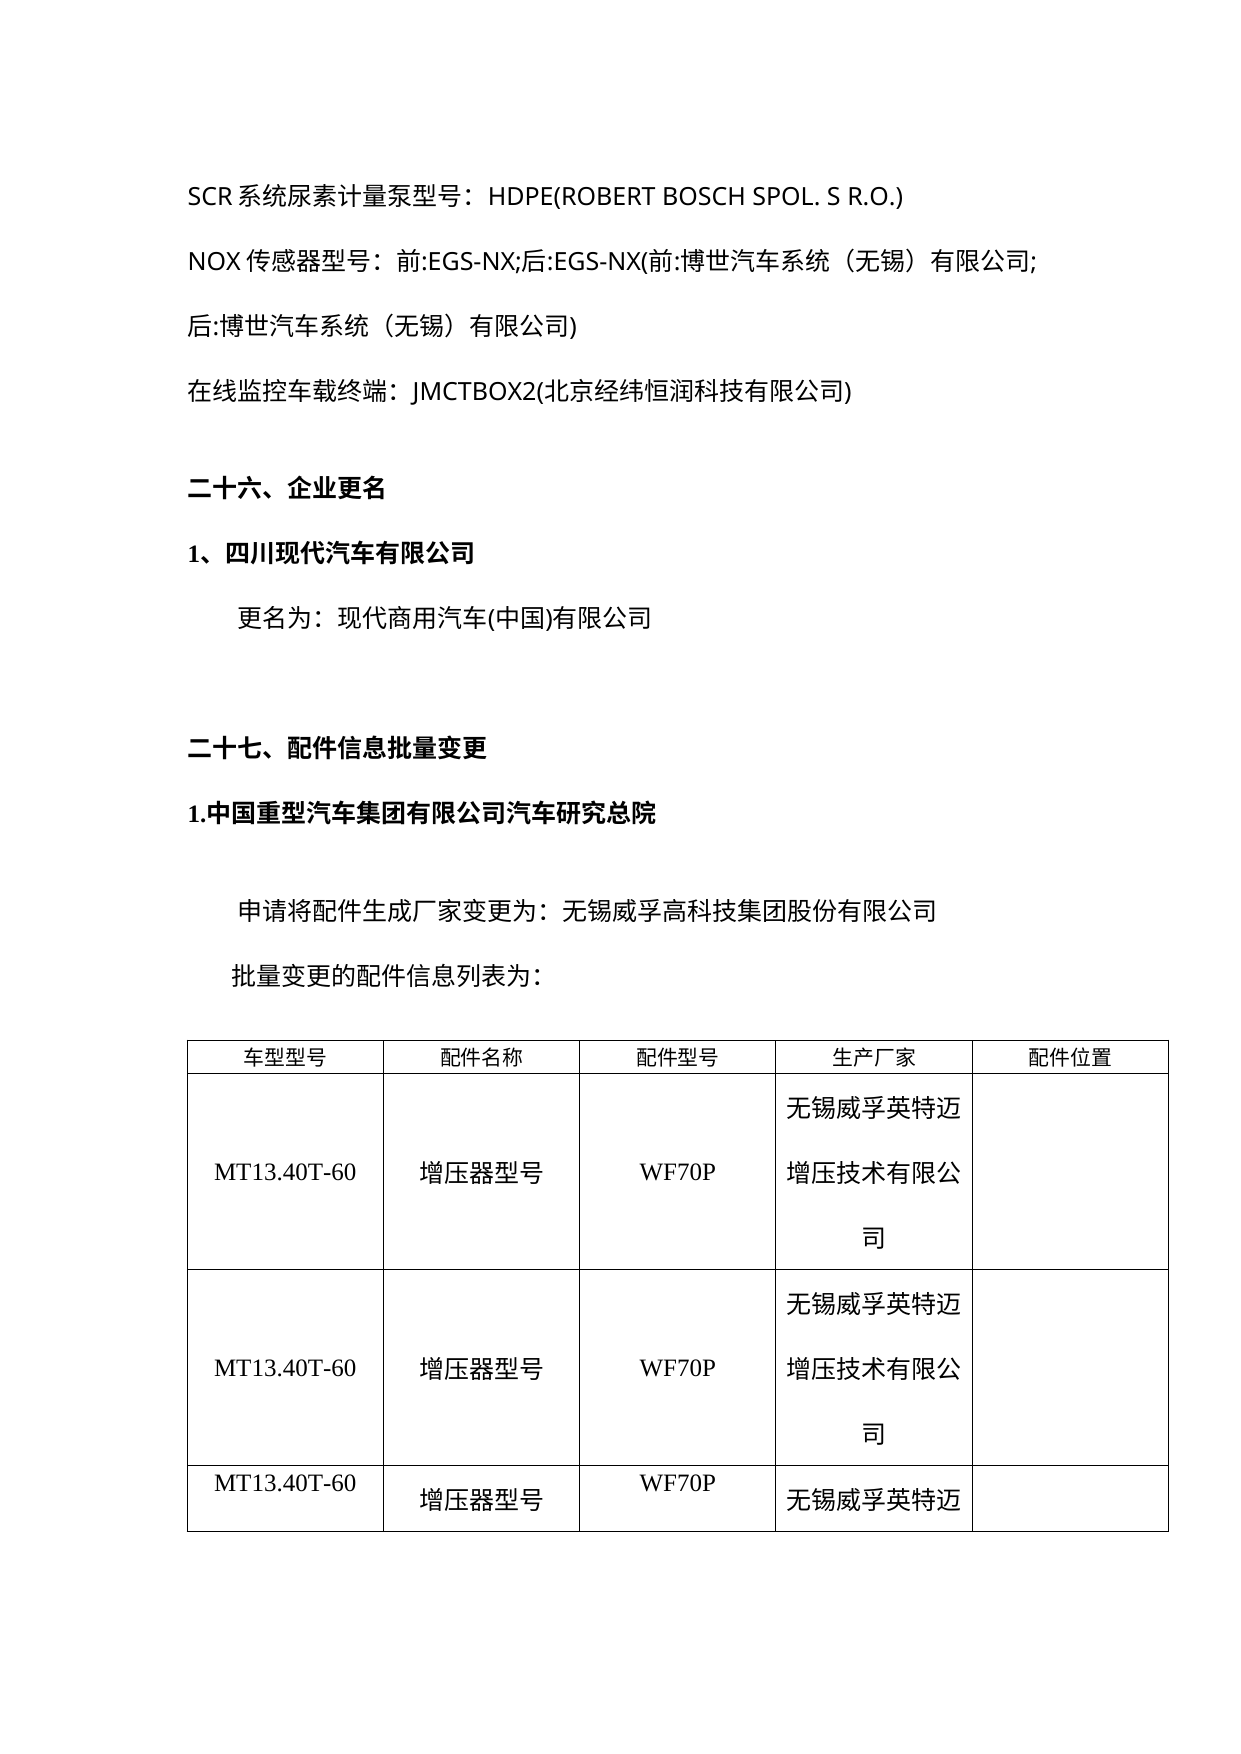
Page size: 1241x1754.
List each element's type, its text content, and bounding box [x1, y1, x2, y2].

table_header 配件型号 [580, 1041, 775, 1073]
text 1、四川现代汽车有限公司 [187, 519, 1053, 584]
table_cell MT13.40T-60 [188, 1270, 383, 1465]
table_cell MT13.40T-60 [188, 1074, 383, 1269]
table_header 配件名称 [384, 1041, 579, 1073]
table_cell 增压器型号 [384, 1270, 579, 1465]
text SCR系统尿素计量泵型号：HDPE(ROBERT BOSCH SPOL. S R.O.) [187, 162, 1053, 227]
table_cell [973, 1074, 1168, 1269]
table_header 配件位置 [973, 1041, 1168, 1073]
table_cell [973, 1270, 1168, 1465]
table_cell MT13.40T-60 [188, 1466, 383, 1531]
table_cell 无锡威孚英特迈增压技术有限公司 [776, 1270, 972, 1465]
text 更名为：现代商用汽车(中国)有限公司 [187, 584, 1053, 649]
table_cell WF70P [580, 1270, 775, 1465]
table_header 生产厂家 [776, 1041, 972, 1073]
table_header 车型型号 [188, 1041, 383, 1073]
text 二十七、配件信息批量变更 [187, 714, 1053, 779]
text 1.中国重型汽车集团有限公司汽车研究总院 [187, 779, 1053, 844]
table_cell 无锡威孚英特迈增压技术有限公司 [776, 1074, 972, 1269]
text NOX传感器型号：前:EGS-NX;后:EGS-NX(前:博世汽车系统（无锡）有限公司;后:博世汽车系统（无锡）有限公司) [187, 227, 1053, 357]
table_cell [973, 1466, 1168, 1531]
table_cell 无锡威孚英特迈增压技术有限公司 [776, 1466, 972, 1531]
table_cell 增压器型号 [384, 1466, 579, 1531]
text 在线监控车载终端：JMCTBOX2(北京经纬恒润科技有限公司) [187, 357, 1053, 422]
text 批量变更的配件信息列表为： [187, 942, 1053, 1007]
table_cell 增压器型号 [384, 1074, 579, 1269]
table_cell WF70P [580, 1466, 775, 1531]
table_cell WF70P [580, 1074, 775, 1269]
text 二十六、企业更名 [187, 454, 1053, 519]
text 申请将配件生成厂家变更为：无锡威孚高科技集团股份有限公司 [187, 877, 1053, 942]
